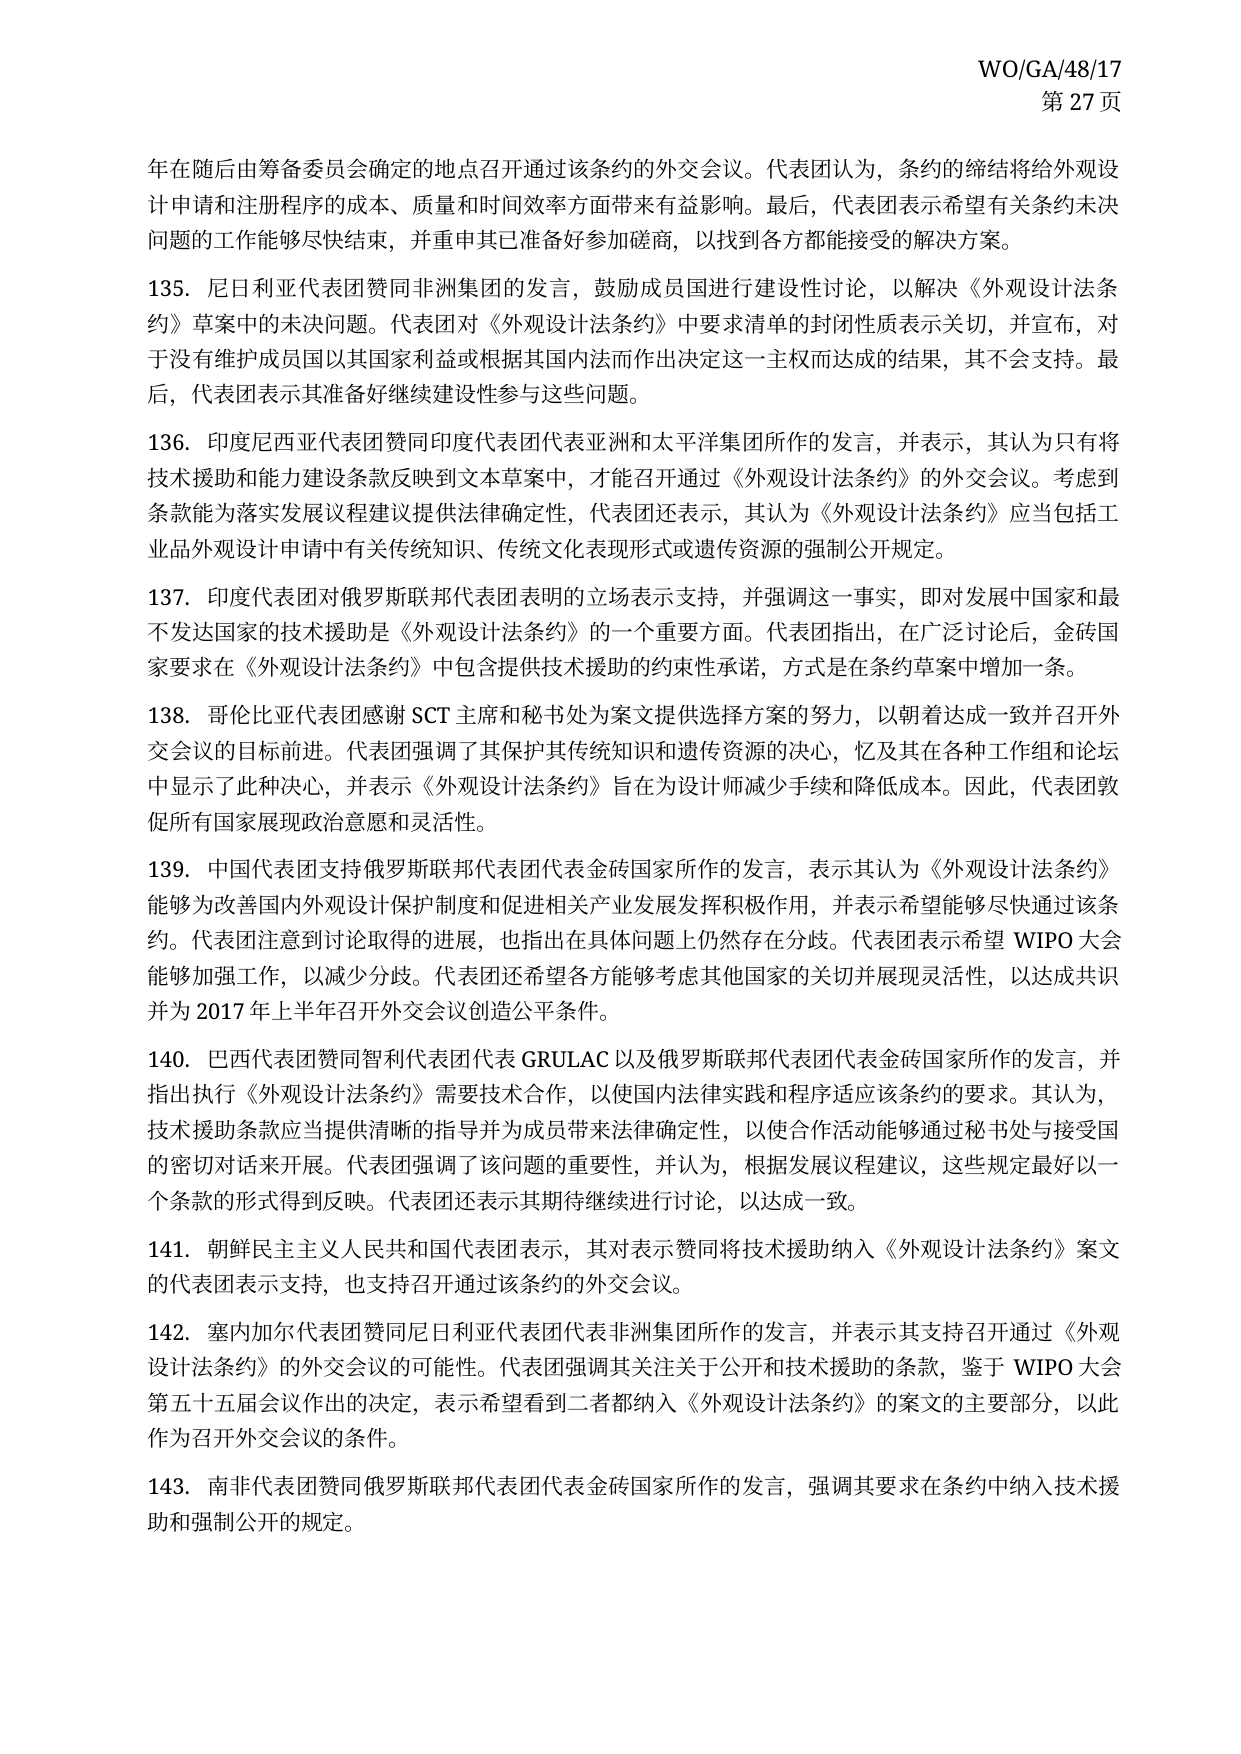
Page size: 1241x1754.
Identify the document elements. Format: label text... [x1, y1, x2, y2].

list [148, 149, 1122, 255]
list 朝鲜民主主义人民共和国代表团表示，其对表示赞同将技术援助纳入《外观设计法条约》案文的代表团表示支持，也支持召开通过该条约的外交会议。 [148, 1228, 1122, 1299]
list 印度代表团对俄罗斯联邦代表团表明的立场表示支持，并强调这一事实，即对发展中国家和最不发达国家的技术援助是《外观设计法条约》的一个重要方面。代表团指出，在广泛讨论后，金砖国家要求在《外观设计法条约》中包含提供技术援助的约束性承诺，方式是在条约草案中增加一条。 [148, 576, 1122, 682]
list 哥伦比亚代表团感谢SCT主席和秘书处为案文提供选择方案的努力，以朝着达成一致并召开外交会议的目标前进。代表团强调了其保护其传统知识和遗传资源的决心，忆及其在各种工作组和论坛中显示了此种决心，并表示《外观设计法条约》旨在为设计师减少手续和降低成本。因此，代表团敦促所有国家展现政治意愿和灵活性。 [148, 694, 1122, 836]
list 中国代表团支持俄罗斯联邦代表团代表金砖国家所作的发言，表示其认为《外观设计法条约》能够为改善国内外观设计保护制度和促进相关产业发展发挥积极作用，并表示希望能够尽快通过该条约。代表团注意到讨论取得的进展，也指出在具体问题上仍然存在分歧。代表团表示希望WIPO大会能够加强工作，以减少分歧。代表团还希望各方能够考虑其他国家的关切并展现灵活性，以达成共识并为2017年上半年召开外交会议创造公平条件。 [148, 849, 1122, 1026]
list 塞内加尔代表团赞同尼日利亚代表团代表非洲集团所作的发言，并表示其支持召开通过《外观设计法条约》的外交会议的可能性。代表团强调其关注关于公开和技术援助的条款，鉴于WIPO大会第五十五届会议作出的决定，表示希望看到二者都纳入《外观设计法条约》的案文的主要部分，以此作为召开外交会议的条件。 [148, 1311, 1122, 1453]
list 南非代表团赞同俄罗斯联邦代表团代表金砖国家所作的发言，强调其要求在条约中纳入技术援助和强制公开的规定。 [148, 1465, 1122, 1536]
list 印度尼西亚代表团赞同印度代表团代表亚洲和太平洋集团所作的发言，并表示，其认为只有将技术援助和能力建设条款反映到文本草案中，才能召开通过《外观设计法条约》的外交会议。考虑到条款能为落实发展议程建议提供法律确定性，代表团还表示，其认为《外观设计法条约》应当包括工业品外观设计申请中有关传统知识、传统文化表现形式或遗传资源的强制公开规定。 [148, 422, 1122, 563]
list 巴西代表团赞同智利代表团代表GRULAC以及俄罗斯联邦代表团代表金砖国家所作的发言，并指出执行《外观设计法条约》需要技术合作，以使国内法律实践和程序适应该条约的要求。其认为，技术援助条款应当提供清晰的指导并为成员带来法律确定性，以使合作活动能够通过秘书处与接受国的密切对话来开展。代表团强调了该问题的重要性，并认为，根据发展议程建议，这些规定最好以一个条款的形式得到反映。代表团还表示其期待继续进行讨论，以达成一致。 [148, 1038, 1122, 1215]
list 尼日利亚代表团赞同非洲集团的发言，鼓励成员国进行建设性讨论，以解决《外观设计法条约》草案中的未决问题。代表团对《外观设计法条约》中要求清单的封闭性质表示关切，并宣布，对于没有维护成员国以其国家利益或根据其国内法而作出决定这一主权而达成的结果，其不会支持。最后，代表团表示其准备好继续建设性参与这些问题。 [148, 267, 1122, 409]
